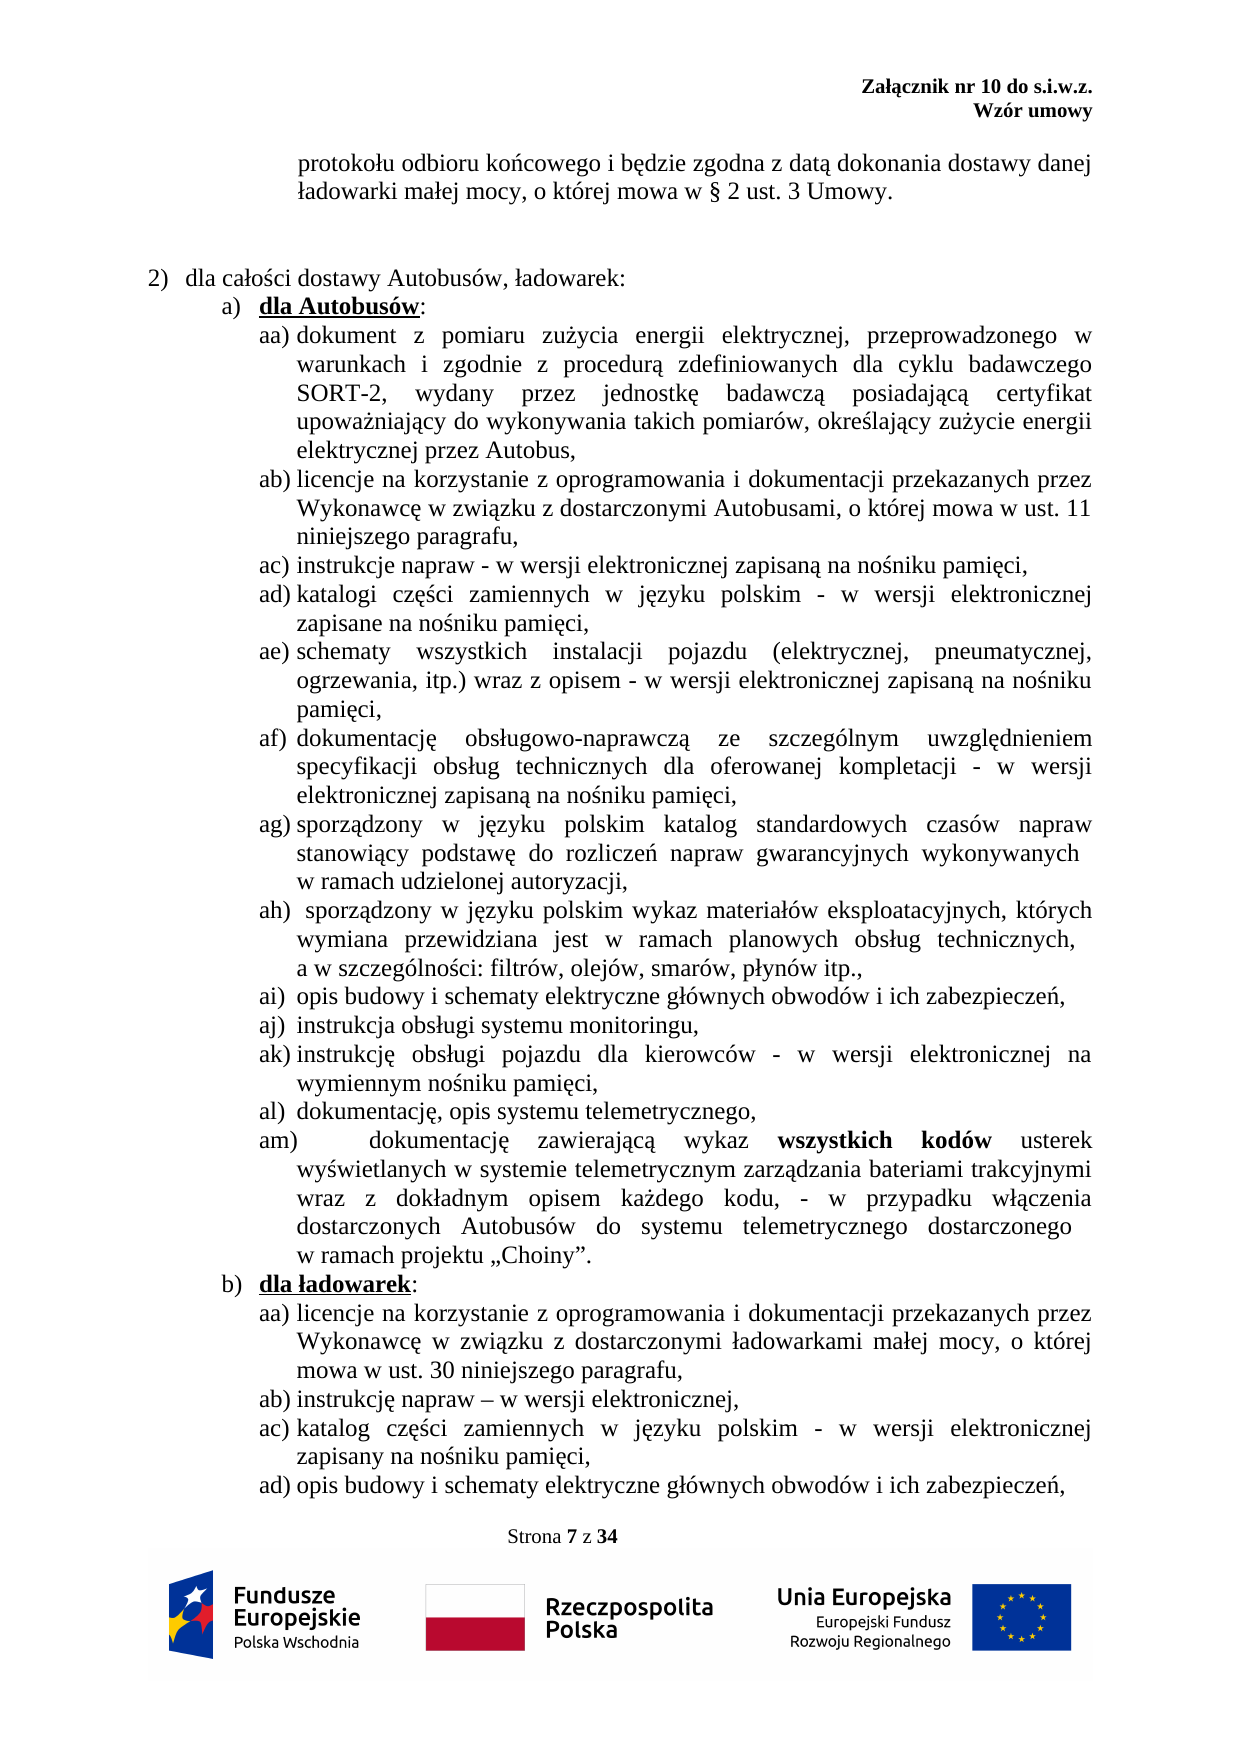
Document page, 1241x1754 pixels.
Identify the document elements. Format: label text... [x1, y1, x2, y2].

list dokument z pomiaru zużycia energii elektrycznej, przeprowadzonego w warunkach i zgodnie z procedurą zdefiniowanych dla cyklu badawczego SORT-2, wydany przez jednostkę badawczą posiadającą certyfikat upoważniający do wykonywania takich pomiarów, określający zużycie energii elektrycznej przez Autobus, [259, 320, 1093, 464]
list dokumentację zawierającą wykaz wszystkich kodów usterek wyświetlanych w systemie telemetrycznym zarządzania bateriami trakcyjnymi wraz z dokładnym opisem każdego kodu, - w przypadku włączenia dostarczonych Autobusów do systemu telemetrycznego dostarczonego w ramach projektu „Choiny”. [259, 1125, 1093, 1269]
list schematy wszystkich instalacji pojazdu (elektrycznej, pneumatycznej, ogrzewania, itp.) wraz z opisem - w wersji elektronicznej zapisaną na nośniku pamięci, [259, 636, 1093, 723]
list dla ładowarek: [221, 1269, 1093, 1298]
list sporządzony w języku polskim katalog standardowych czasów napraw stanowiący podstawę do rozliczeń napraw gwarancyjnych wykonywanych w ramach udzielonej autoryzacji, [259, 809, 1093, 895]
picture [147, 1548, 1093, 1681]
list dla Autobusów: [221, 291, 1093, 320]
list licencje na korzystanie z oprogramowania i dokumentacji przekazanych przez Wykonawcę w związku z dostarczonymi ładowarkami małej mocy, o której mowa w ust. 30 niniejszego paragrafu, [259, 1298, 1093, 1384]
list dokumentację obsługowo-naprawczą ze szczególnym uwzględnieniem specyfikacji obsług technicznych dla oferowanej kompletacji - w wersji elektronicznej zapisaną na nośniku pamięci, [259, 723, 1093, 809]
list licencje na korzystanie z oprogramowania i dokumentacji przekazanych przez Wykonawcę w związku z dostarczonymi Autobusami, o której mowa w ust. 11 niniejszego paragrafu, [259, 464, 1093, 550]
list dla całości dostawy Autobusów, ładowarek: [148, 263, 1093, 291]
list opis budowy i schematy elektryczne głównych obwodów i ich zabezpieczeń, [259, 1470, 1093, 1499]
list sporządzony w języku polskim wykaz materiałów eksploatacyjnych, których wymiana przewidziana jest w ramach planowych obsług technicznych, a w szczególności: filtrów, olejów, smarów, płynów itp., [259, 895, 1093, 981]
list instrukcję obsługi pojazdu dla kierowców - w wersji elektronicznej na wymiennym nośniku pamięci, [259, 1039, 1093, 1096]
list dokumentację, opis systemu telemetrycznego, [259, 1096, 1093, 1125]
list opis budowy i schematy elektryczne głównych obwodów i ich zabezpieczeń, [259, 981, 1093, 1010]
list instrukcje napraw - w wersji elektronicznej zapisaną na nośniku pamięci, [259, 550, 1093, 579]
list instrukcja obsługi systemu monitoringu, [259, 1010, 1093, 1039]
list instrukcję napraw – w wersji elektronicznej, [259, 1384, 1093, 1413]
list katalogi części zamiennych w języku polskim - w wersji elektronicznej zapisane na nośniku pamięci, [259, 579, 1093, 636]
list katalog części zamiennych w języku polskim - w wersji elektronicznej zapisany na nośniku pamięci, [259, 1413, 1093, 1470]
